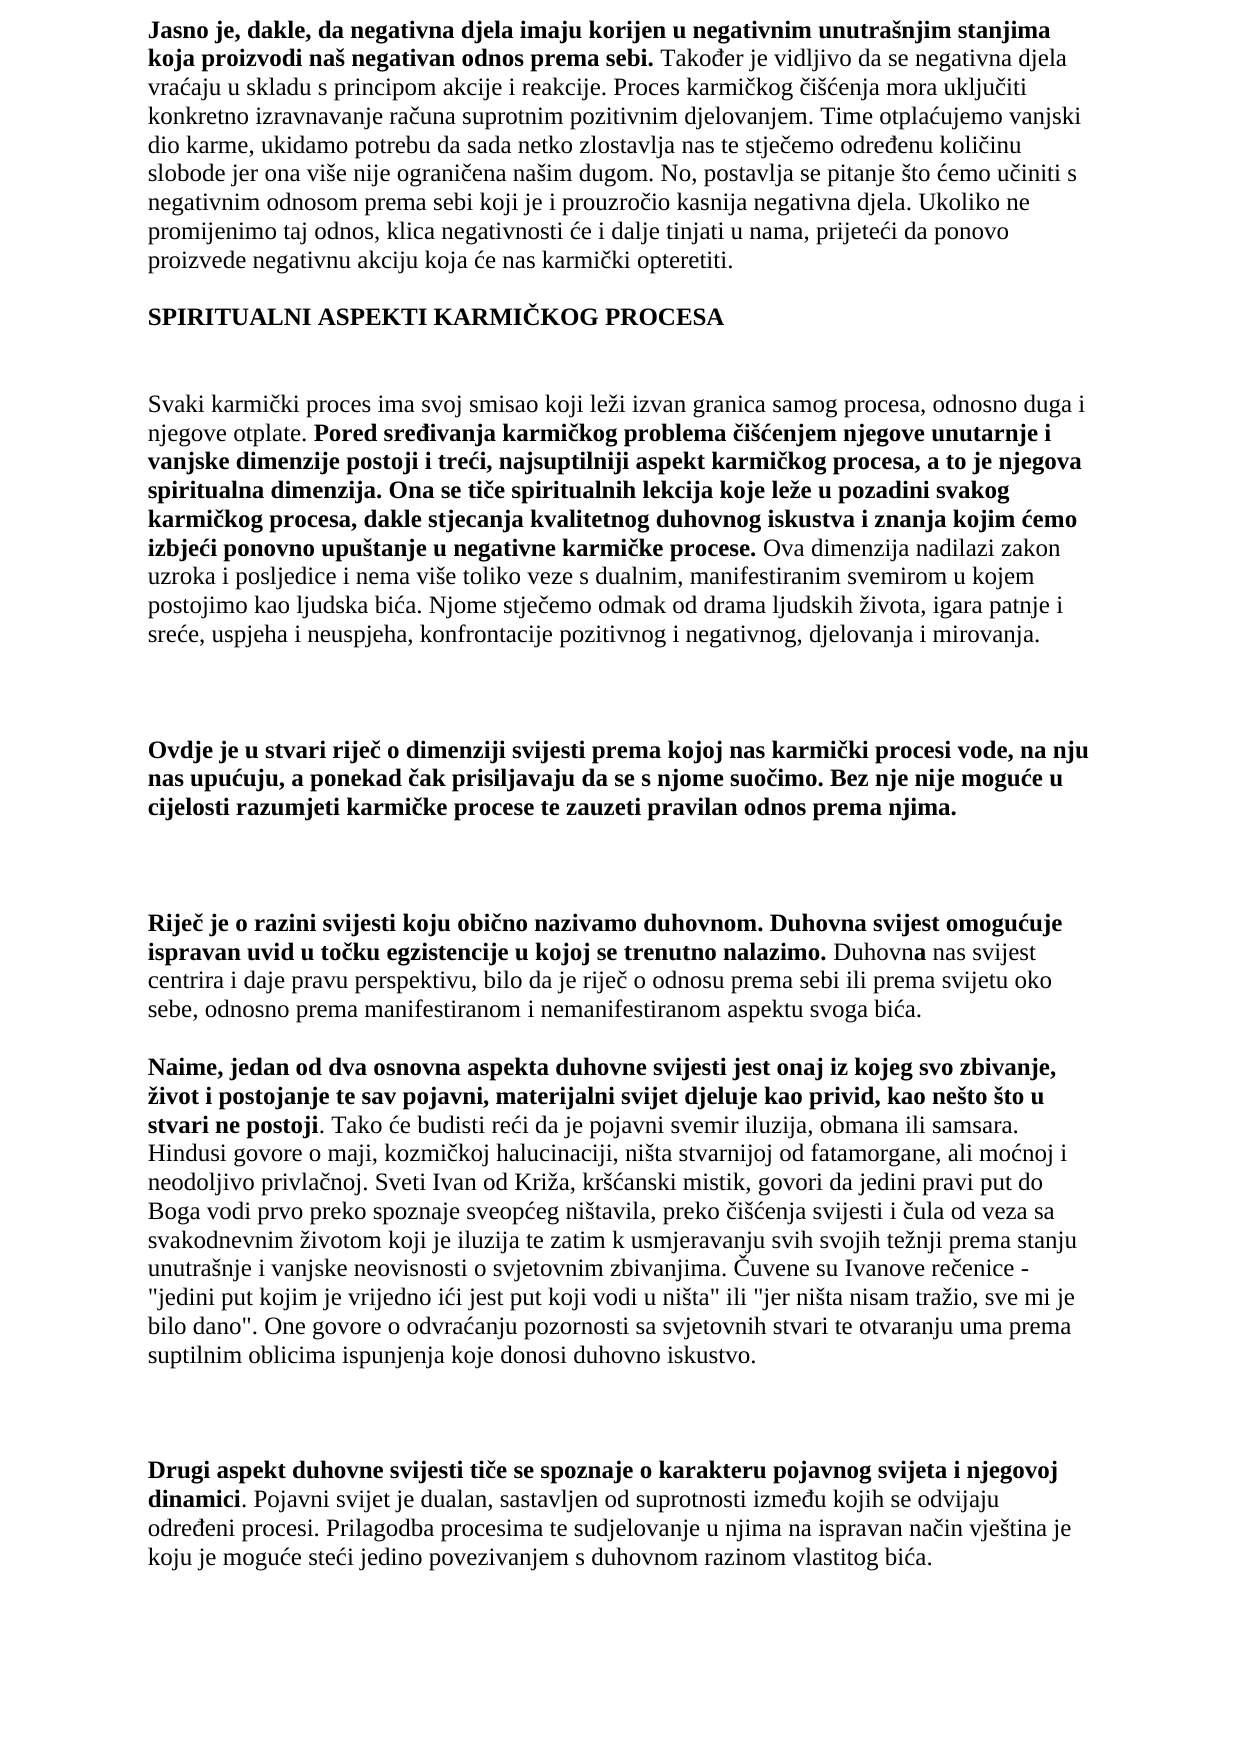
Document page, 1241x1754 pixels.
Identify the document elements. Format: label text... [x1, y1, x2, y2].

text Ovdje je u stvari riječ o dimenziji svijesti prema kojoj nas karmički procesi vode, na nju nas upućuju, a ponekad čak prisiljavaju da se s njome suočimo. Bez nje nije moguće u cijelosti razumjeti karmičke procese te zauzeti pravilan odnos prema njima. [148, 735, 1093, 821]
text Jasno je, dakle, da negativna djela imaju korijen u negativnim unutrašnjim stanjima koja proizvodi naš negativan odnos prema sebi. Također je vidljivo da se negativna djela vraćaju u skladu s principom akcije i reakcije. Proces karmičkog čišćenja mora uključiti konkretno izravnavanje računa suprotnim pozitivnim djelovanjem. Time otplaćujemo vanjski dio karme, ukidamo potrebu da sada netko zlostavlja nas te stječemo određenu količinu slobode jer ona više nije ograničena našim dugom. No, postavlja se pitanje što ćemo učiniti s negativnim odnosom prema sebi koji je i prouzročio kasnija negativna djela. Ukoliko ne promijenimo taj odnos, klica negativnosti će i dalje tinjati u nama, prijeteći da ponovo proizvede negativnu akciju koja će nas karmički opteretiti. SPIRITUALNI ASPEKTI KARMIČKOG PROCESA [148, 15, 1093, 331]
text Svaki karmički proces ima svoj smisao koji leži izvan granica samog procesa, odnosno duga i njegove otplate. Pored sređivanja karmičkog problema čišćenjem njegove unutarnje i vanjske dimenzije postoji i treći, najsuptilniji aspekt karmičkog procesa, a to je njegova spiritualna dimenzija. Ona se tiče spiritualnih lekcija koje leže u pozadini svakog karmičkog procesa, dakle stjecanja kvalitetnog duhovnog iskustva i znanja kojim ćemo izbjeći ponovno upuštanje u negativne karmičke procese. Ova dimenzija nadilazi zakon uzroka i posljedice i nema više toliko veze s dualnim, manifestiranim svemirom u kojem postojimo kao ljudska bića. Njome stječemo odmak od drama ljudskih života, igara patnje i sreće, uspjeha i neuspjeha, konfrontacije pozitivnog i negativnog, djelovanja i mirovanja. [148, 360, 1093, 648]
text Drugi aspekt duhovne svijesti tiče se spoznaje o karakteru pojavnog svijeta i njegovoj dinamici. Pojavni svijet je dualan, sastavljen od suprotnosti između kojih se odvijaju određeni procesi. Prilagodba procesima te sudjelovanje u njima na ispravan način vještina je koju je moguće steći jedino povezivanjem s duhovnom razinom vlastitog bića. [148, 1456, 1093, 1571]
text Riječ je o razini svijesti koju obično nazivamo duhovnom. Duhovna svijest omogućuje ispravan uvid u točku egzistencije u kojoj se trenutno nalazimo. Duhovna nas svijest centrira i daje pravu perspektivu, bilo da je riječ o odnosu prema sebi ili prema svijetu oko sebe, odnosno prema manifestiranom i nemanifestiranom aspektu svoga bića. [148, 908, 1093, 1023]
text Naime, jedan od dva osnovna aspekta duhovne svijesti jest onaj iz kojeg svo zbivanje, život i postojanje te sav pojavni, materijalni svijet djeluje kao privid, kao nešto što u stvari ne postoji. Tako će budisti reći da je pojavni svemir iluzija, obmana ili samsara. Hindusi govore o maji, kozmičkoj halucinaciji, ništa stvarnijoj od fatamorgane, ali moćnoj i neodoljivo privlačnoj. Sveti Ivan od Križa, kršćanski mistik, govori da jedini pravi put do Boga vodi prvo preko spoznaje sveopćeg ništavila, preko čišćenja svijesti i čula od veza sa svakodnevnim životom koji je iluzija te zatim k usmjeravanju svih svojih težnji prema stanju unutrašnje i vanjske neovisnosti o svjetovnim zbivanjima. Čuvene su Ivanove rečenice - "jedini put kojim je vrijedno ići jest put koji vodi u ništa" ili "jer ništa nisam tražio, sve mi je bilo dano". One govore o odvraćanju pozornosti sa svjetovnih stvari te otvaranju uma prema suptilnim oblicima ispunjenja koje donosi duhovno iskustvo. [148, 1052, 1093, 1368]
